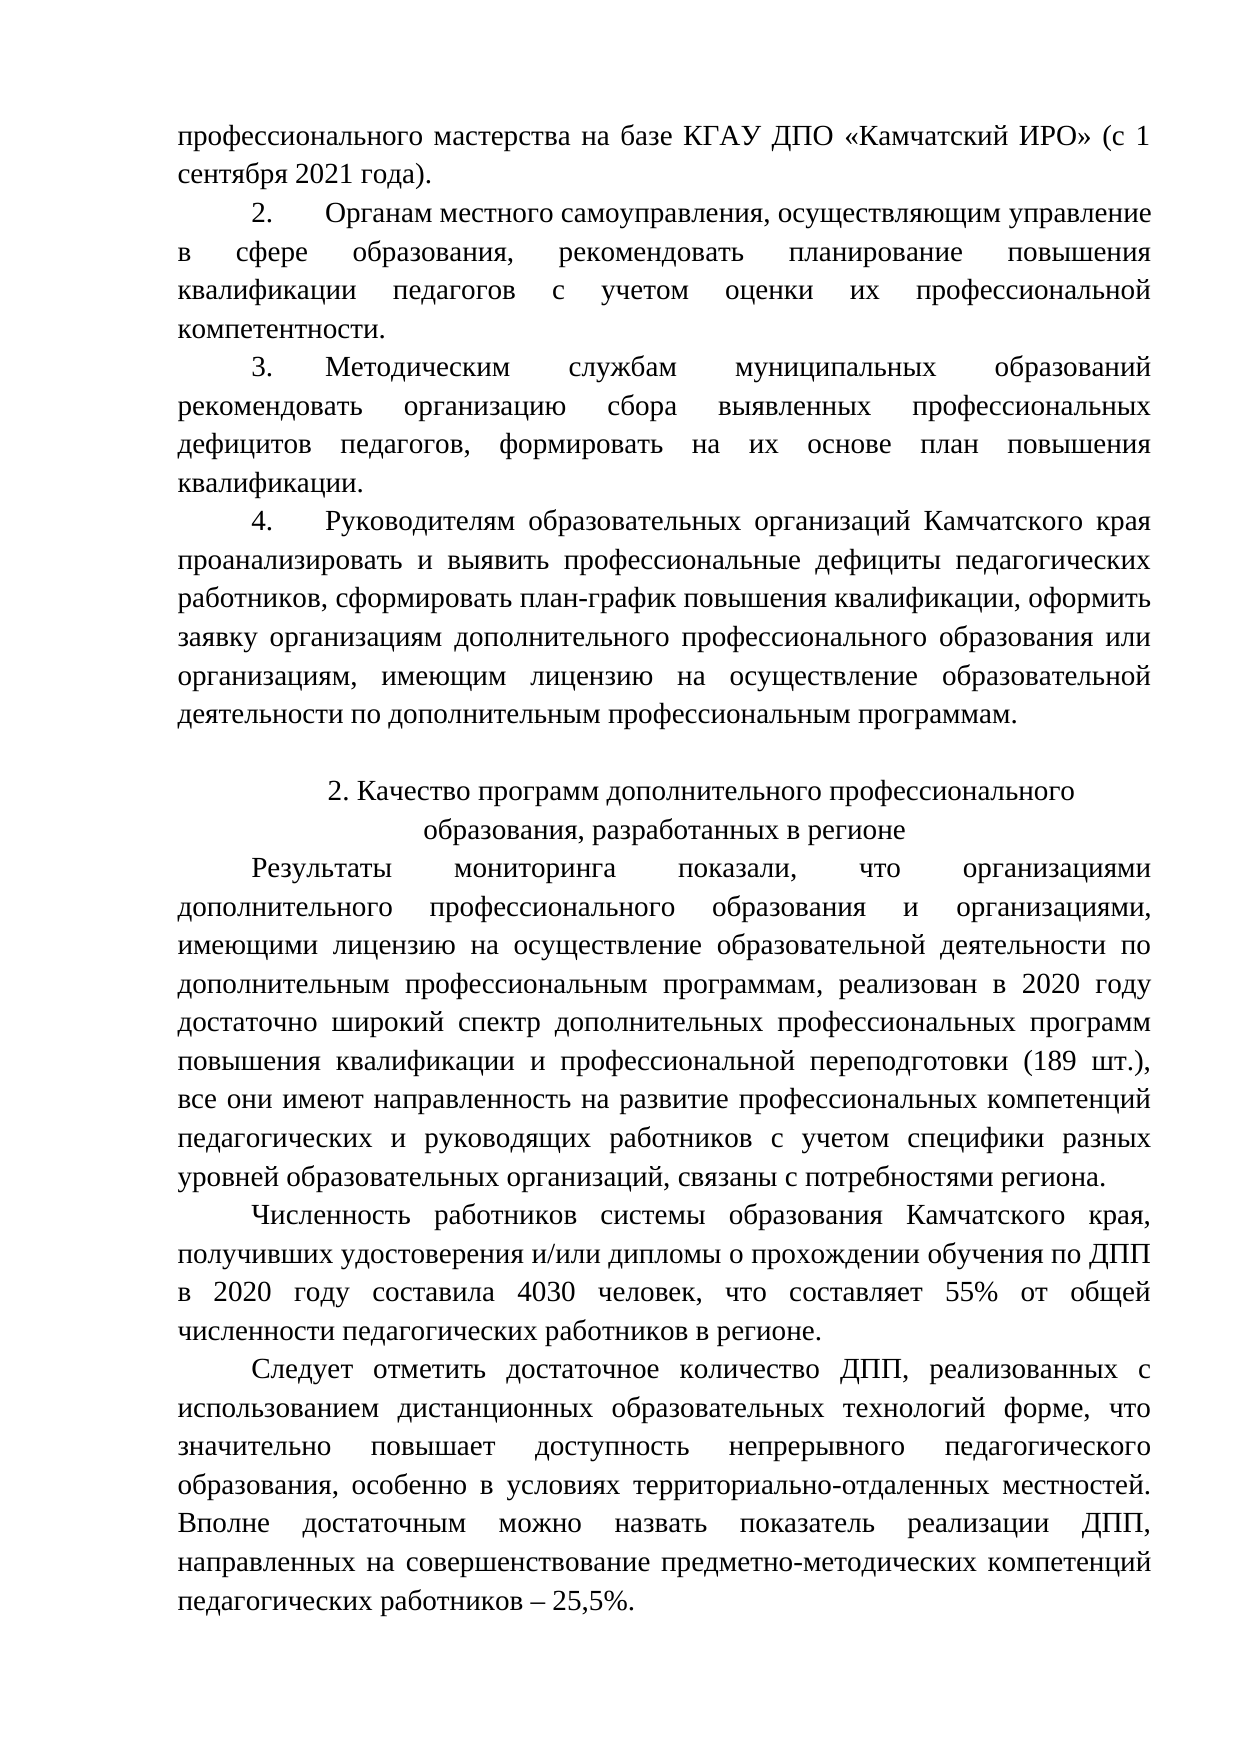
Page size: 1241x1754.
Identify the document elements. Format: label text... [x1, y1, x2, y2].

list Органам местного самоуправления, осуществляющим управление в сфере образования, рекомендовать планирование повышения квалификации педагогов с учетом оценки их профессиональной компетентности. [177, 195, 1152, 344]
list Руководителям образовательных организаций Камчатского края проанализировать и выявить профессиональные дефициты педагогических работников, сформировать план-график повышения квалификации, оформить заявку организациям дополнительного профессионального образования или организациям, имеющим лицензию на осуществление образовательной деятельности по дополнительным профессиональным программам. [177, 503, 1152, 730]
text Численность работников системы образования Камчатского края, получивших удостоверения и/или дипломы о прохождении обучения по ДПП в 2020 году составила 4030 человек, что составляет 55% от общей численности педагогических работников в регионе. [177, 1197, 1152, 1346]
list Методическим службам муниципальных образований рекомендовать организацию сбора выявленных профессиональных дефицитов педагогов, формировать на их основе план повышения квалификации. [177, 349, 1152, 498]
text Следует отметить достаточное количество ДПП, реализованных с использованием дистанционных образовательных технологий форме, что значительно повышает доступность непрерывного педагогического образования, особенно в условиях территориально-отдаленных местностей. Вполне достаточным можно назвать показатель реализации ДПП, направленных на совершенствование предметно-методических компетенций педагогических работников – 25,5%. [177, 1351, 1152, 1616]
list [177, 118, 1152, 190]
text 2. Качество программ дополнительного профессионального образования, разработанных в регионе [177, 773, 1152, 845]
text Результаты мониторинга показали, что организациями дополнительного профессионального образования и организациями, имеющими лицензию на осуществление образовательной деятельности по дополнительным профессиональным программам, реализован в 2020 году достаточно широкий спектр дополнительных профессиональных программ повышения квалификации и профессиональной переподготовки (189 шт.), все они имеют направленность на развитие профессиональных компетенций педагогических и руководящих работников с учетом специфики разных уровней образовательных организаций, связаны с потребностями региона. [177, 850, 1152, 1192]
